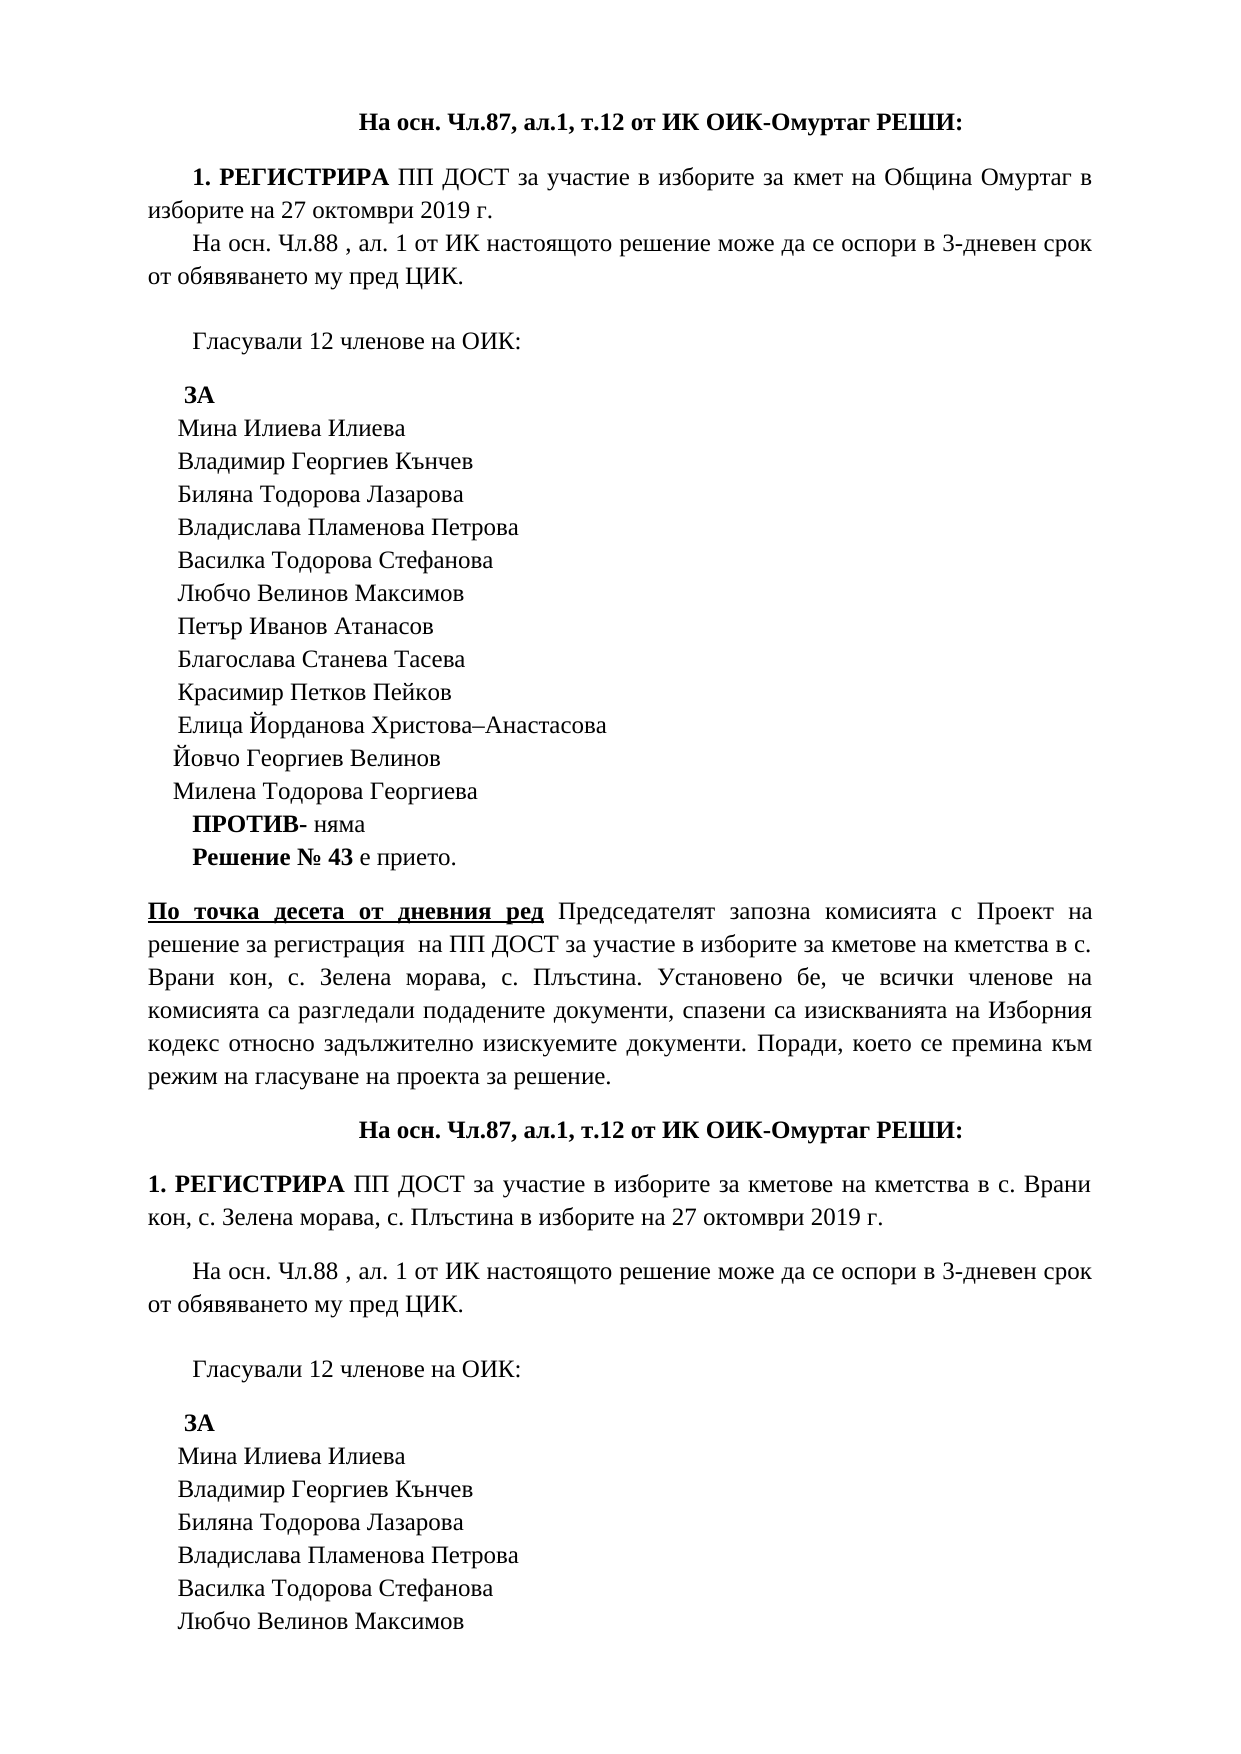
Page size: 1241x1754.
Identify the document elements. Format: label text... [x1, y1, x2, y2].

list Гласували 12 членове на ОИК: [148, 326, 1093, 355]
text Елица Йорданова Христова–Анастасова [148, 710, 1093, 739]
list Решение № 43 е прието. [148, 842, 1093, 871]
list На осн. Чл.87, ал.1, т.12 от ИК ОИК-Омуртаг РЕШИ: [229, 1115, 1093, 1144]
text Любчо Велинов Максимов [148, 1606, 1093, 1635]
text Владимир Георгиев Кънчев [148, 446, 1093, 475]
text ЗА [148, 1408, 1093, 1437]
text Владимир Георгиев Кънчев [148, 1474, 1093, 1503]
text Биляна Тодорова Лазарова [148, 1507, 1093, 1536]
text Петър Иванов Атанасов [148, 611, 1093, 640]
list 1. РЕГИСТРИРА ПП ДОСТ за участие в изборите за кмет на Община Омуртаг в изборите на 27 октомври 2019 г. [148, 162, 1093, 224]
text Василка Тодорова Стефанова [148, 1573, 1093, 1602]
text Йовчо Георгиев Велинов [148, 743, 1093, 772]
text Василка Тодорова Стефанова [148, 545, 1093, 574]
text Милена Тодорова Георгиева [148, 776, 1093, 805]
text Красимир Петков Пейков [148, 677, 1093, 706]
text Любчо Велинов Максимов [148, 578, 1093, 607]
text Мина Илиева Илиева [148, 413, 1093, 442]
text Владислава Пламенова Петрова [148, 512, 1093, 541]
list ПРОТИВ- няма [148, 809, 1093, 838]
list На осн. Чл.88 , ал. 1 от ИК настоящото решение може да се оспори в 3-дневен срок от обявяването му пред ЦИК. [148, 228, 1093, 290]
text ЗА [148, 380, 1093, 409]
list На осн. Чл.87, ал.1, т.12 от ИК ОИК-Омуртаг РЕШИ: [229, 107, 1093, 136]
text Владислава Пламенова Петрова [148, 1540, 1093, 1569]
text Биляна Тодорова Лазарова [148, 479, 1093, 508]
list На осн. Чл.88 , ал. 1 от ИК настоящото решение може да се оспори в 3-дневен срок от обявяването му пред ЦИК. [148, 1256, 1093, 1318]
text Благослава Станева Тасева [148, 644, 1093, 673]
list Гласували 12 членове на ОИК: [148, 1354, 1093, 1383]
text Мина Илиева Илиева [148, 1441, 1093, 1470]
text По точка десета от дневния ред Председателят запозна комисията с Проект на решение за регистрация на ПП ДОСТ за участие в изборите за кметове на кметства в с. Врани кон, с. Зелена морава, с. Плъстина. Установено бе, че всички членове на комисията са разгледали подадените документи, спазени са изискванията на Изборния кодекс относно задължително изискуемите документи. Поради, което се премина към режим на гласуване на проекта за решение. [148, 896, 1093, 1090]
text 1. РЕГИСТРИРА ПП ДОСТ за участие в изборите за кметове на кметства в с. Врани кон, с. Зелена морава, с. Плъстина в изборите на 27 октомври 2019 г. [148, 1169, 1093, 1231]
